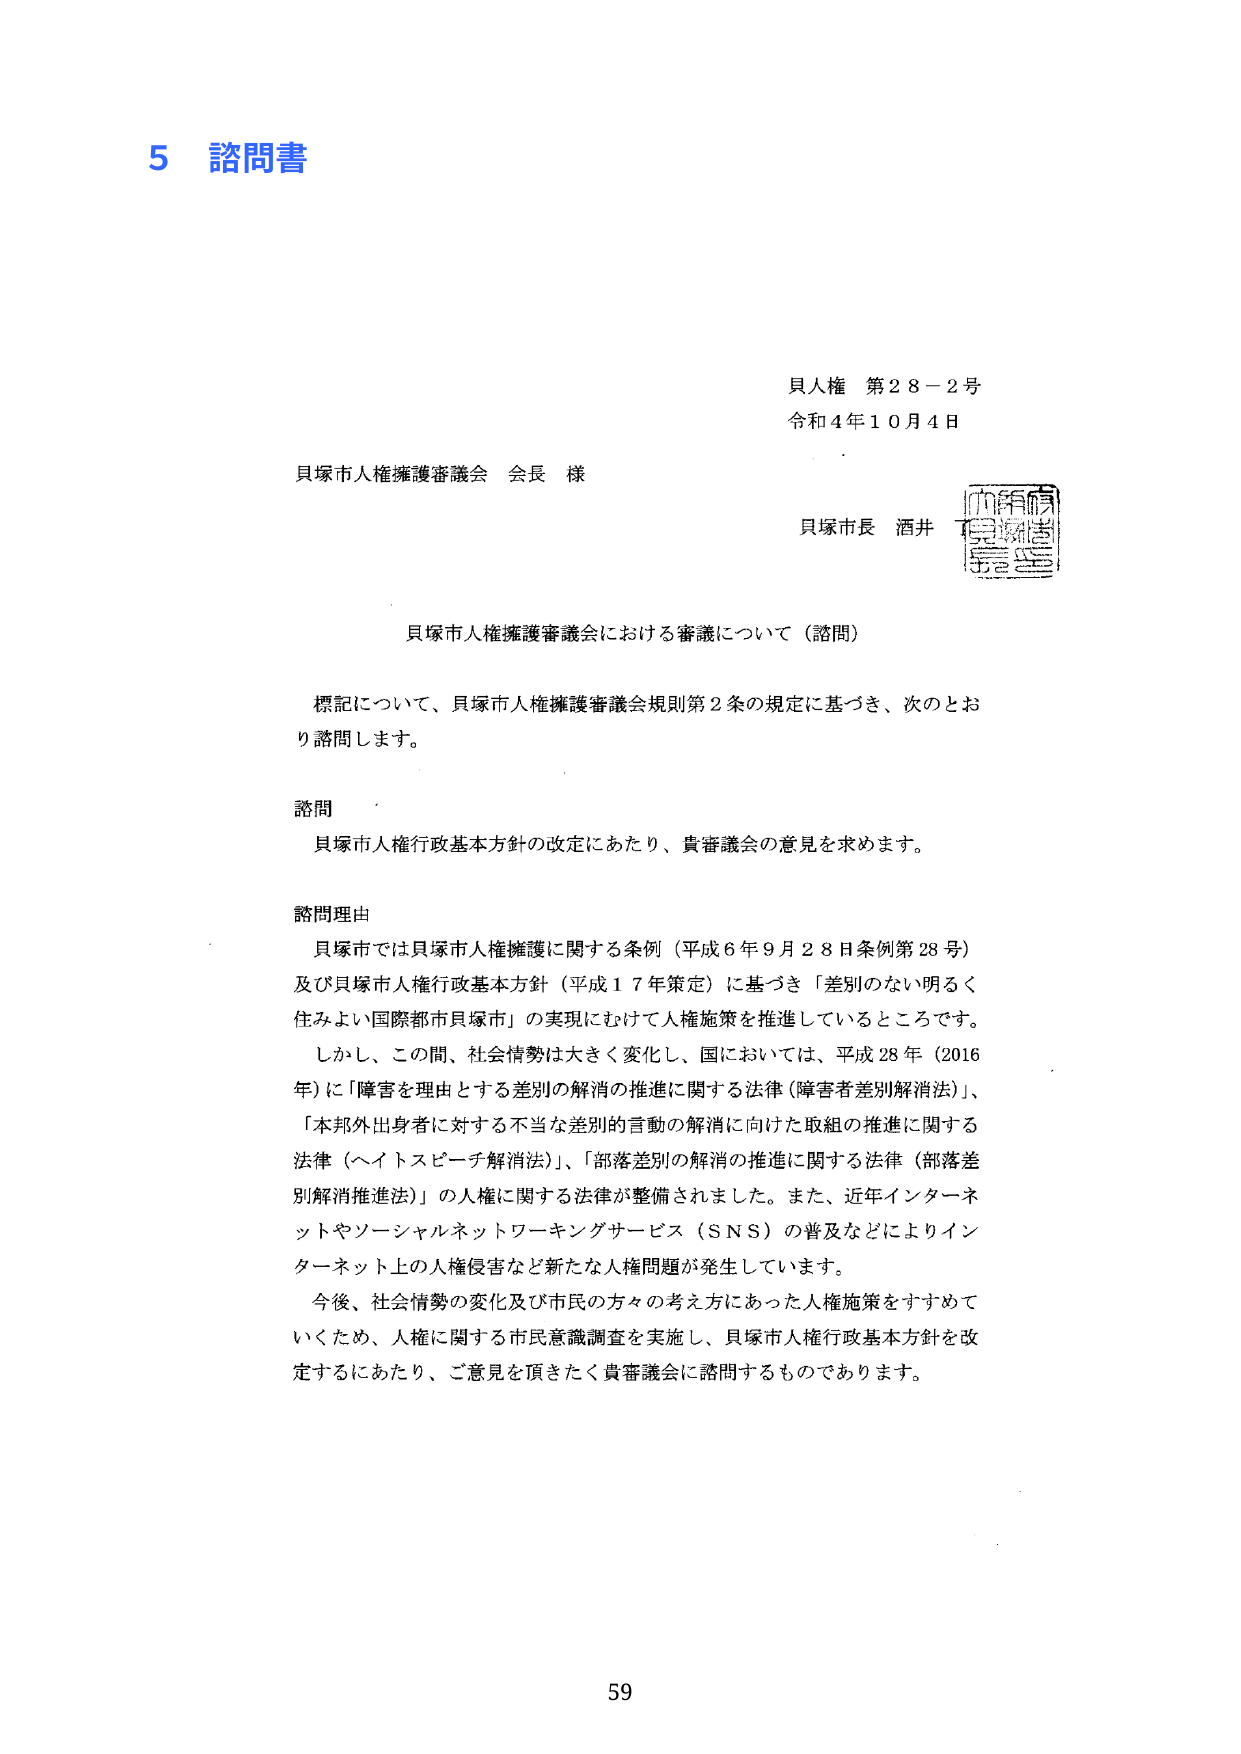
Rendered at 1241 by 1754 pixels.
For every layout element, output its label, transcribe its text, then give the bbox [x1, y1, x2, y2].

subtitle ５ 諮問書 [142, 118, 1098, 193]
picture [165, 209, 1123, 1563]
